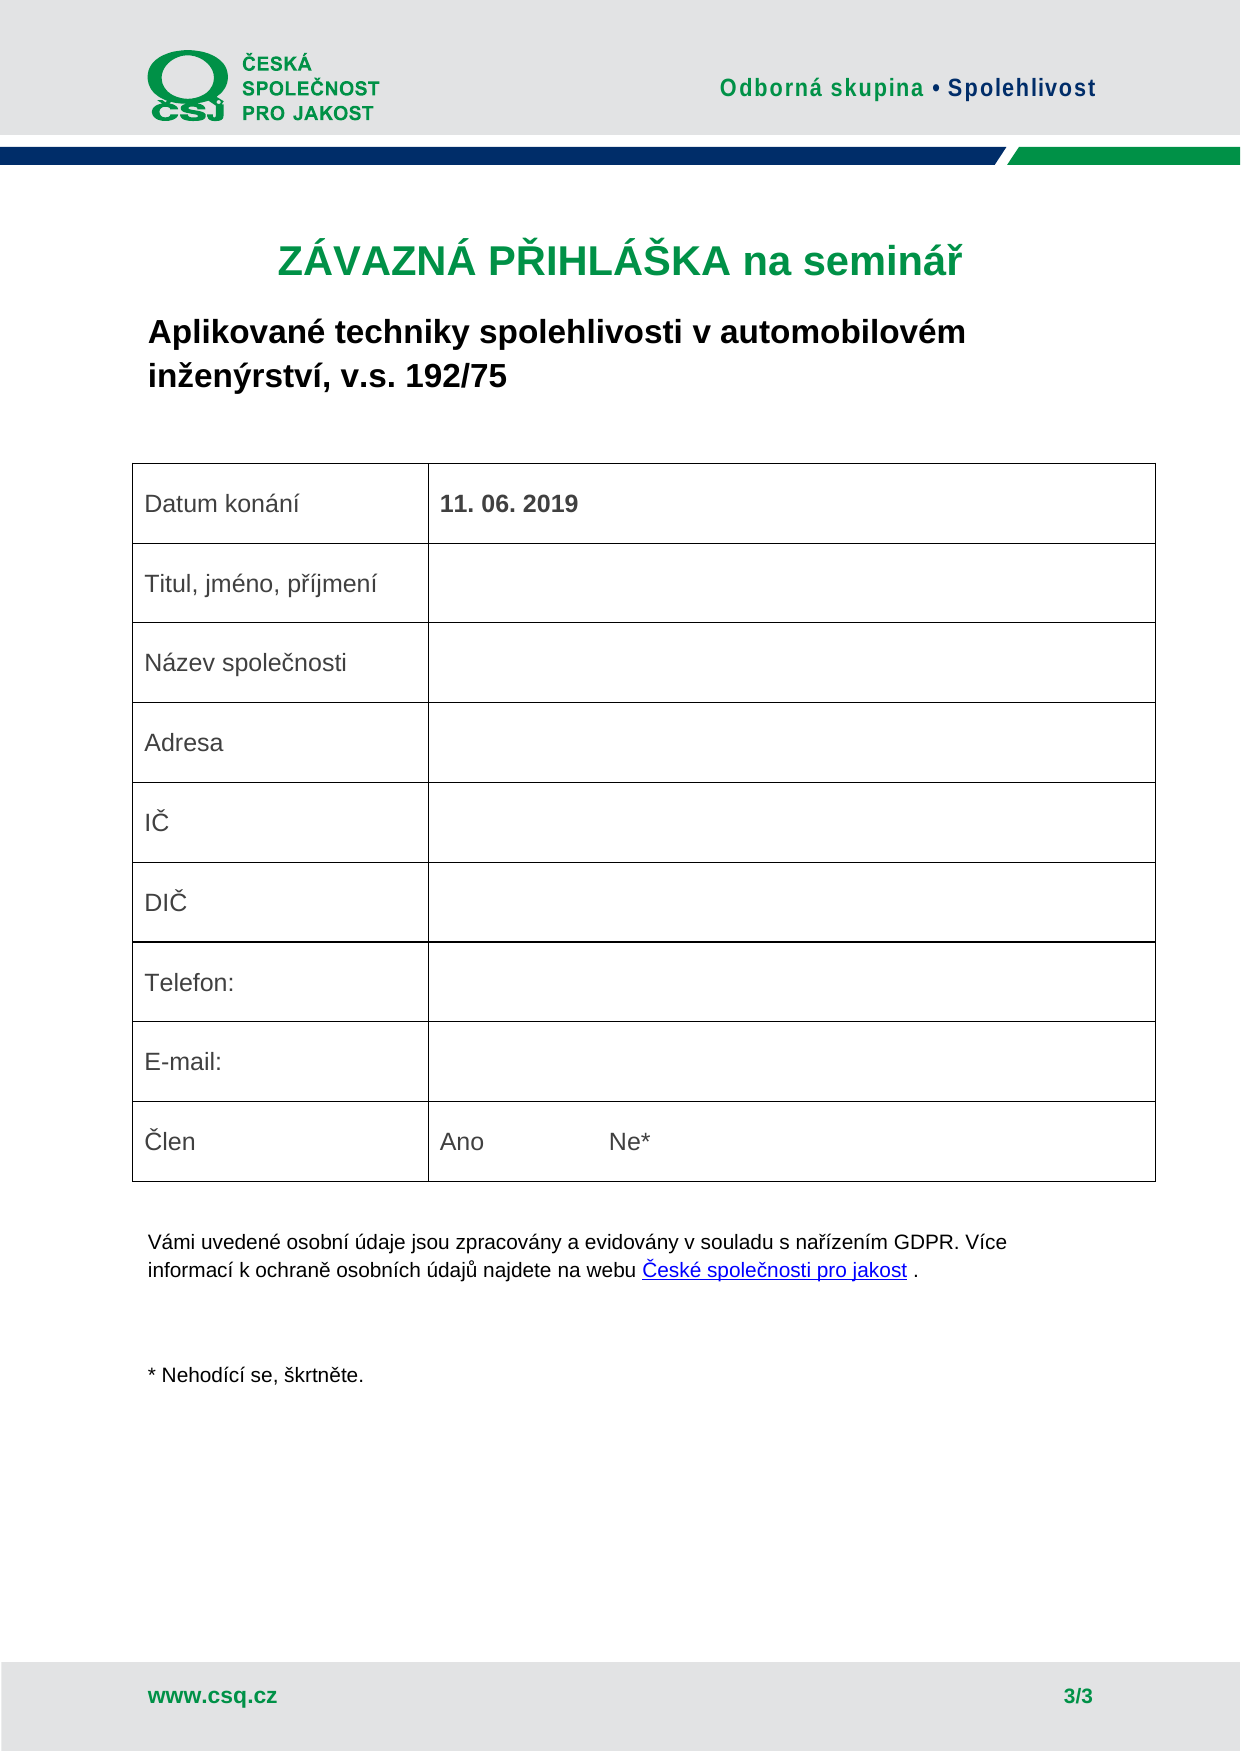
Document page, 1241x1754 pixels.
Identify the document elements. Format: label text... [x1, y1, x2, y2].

table_cell Adresa [133, 703, 428, 782]
table_cell Člen [133, 1102, 428, 1181]
table_cell Ano Ne* [429, 1102, 1155, 1181]
table_cell [429, 863, 1155, 941]
table_cell DIČ [133, 863, 428, 941]
table_cell [429, 544, 1155, 622]
table_cell Název společnosti [133, 623, 428, 702]
table_cell Telefon: [133, 943, 428, 1021]
table_cell [429, 623, 1155, 702]
table_cell [429, 703, 1155, 782]
table_cell [429, 943, 1155, 1021]
table_cell [429, 783, 1155, 862]
text ZÁVAZNÁ PŘIHLÁŠKA na seminář [148, 236, 1092, 284]
text * Nehodící se, škrtněte. [148, 1363, 1092, 1387]
table_cell IČ [133, 783, 428, 862]
table_cell Titul, jméno, příjmení [133, 544, 428, 622]
table_header 11. 06. 2019 [429, 464, 1155, 542]
text Vámi uvedené osobní údaje jsou zpracovány a evidovány v souladu s nařízením GDPR. Více informací k ochraně osobních údajů najdete na webu České společnosti pro jakost . [148, 1230, 1092, 1282]
text Aplikované techniky spolehlivosti v automobilovém inženýrství, v.s. 192/75 [148, 312, 1092, 395]
table_cell E-mail: [133, 1022, 428, 1101]
table_cell [429, 1022, 1155, 1101]
table_header Datum konání [133, 464, 428, 542]
